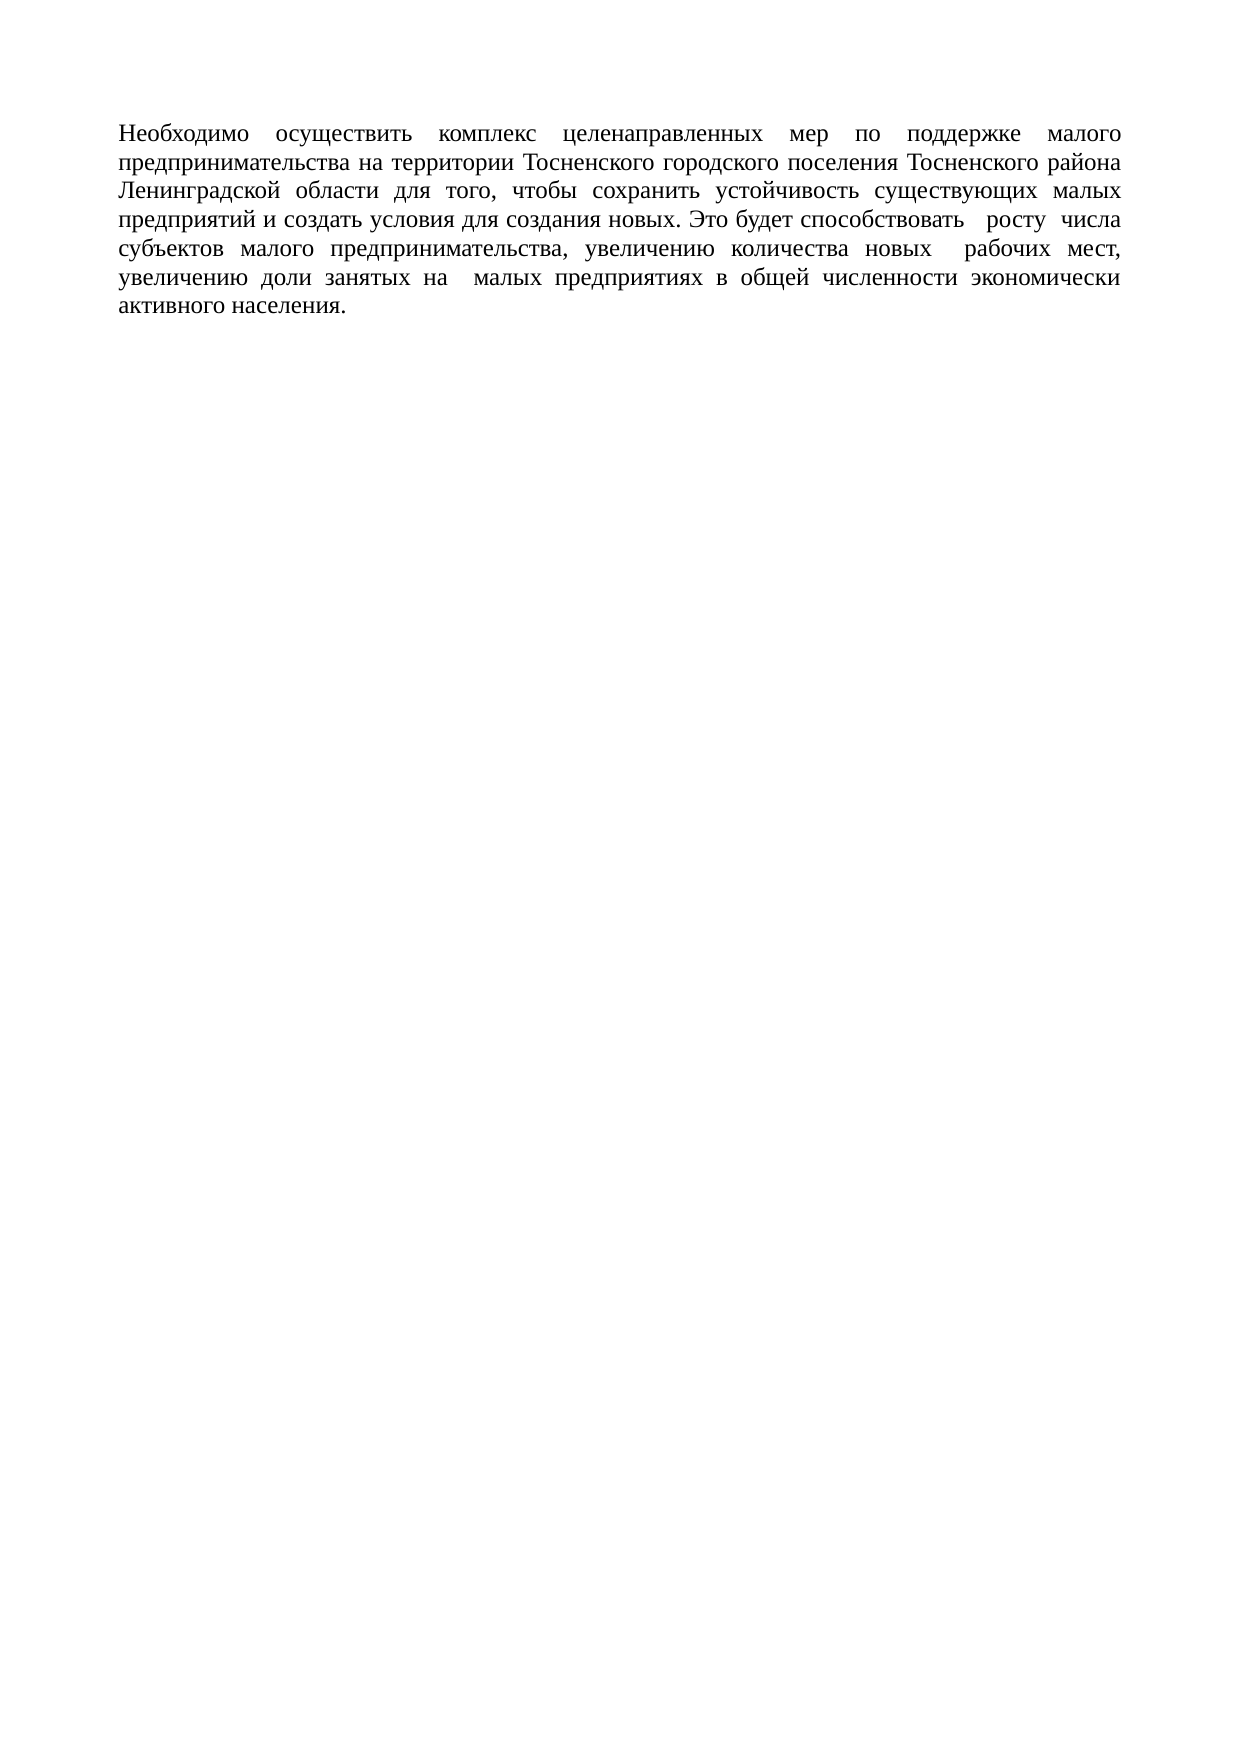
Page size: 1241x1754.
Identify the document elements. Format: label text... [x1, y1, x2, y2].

text Необходимо осуществить комплекс целенаправленных мер по поддержке малого предпринимательства на территории Тосненского городского поселения Тосненского района Ленинградской области для того, чтобы сохранить устойчивость существующих малых предприятий и создать условия для создания новых. Это будет способствовать росту числа субъектов малого предпринимательства, увеличению количества новых рабочих мест, увеличению доли занятых на малых предприятиях в общей численности экономически активного населения. [118, 118, 1122, 319]
